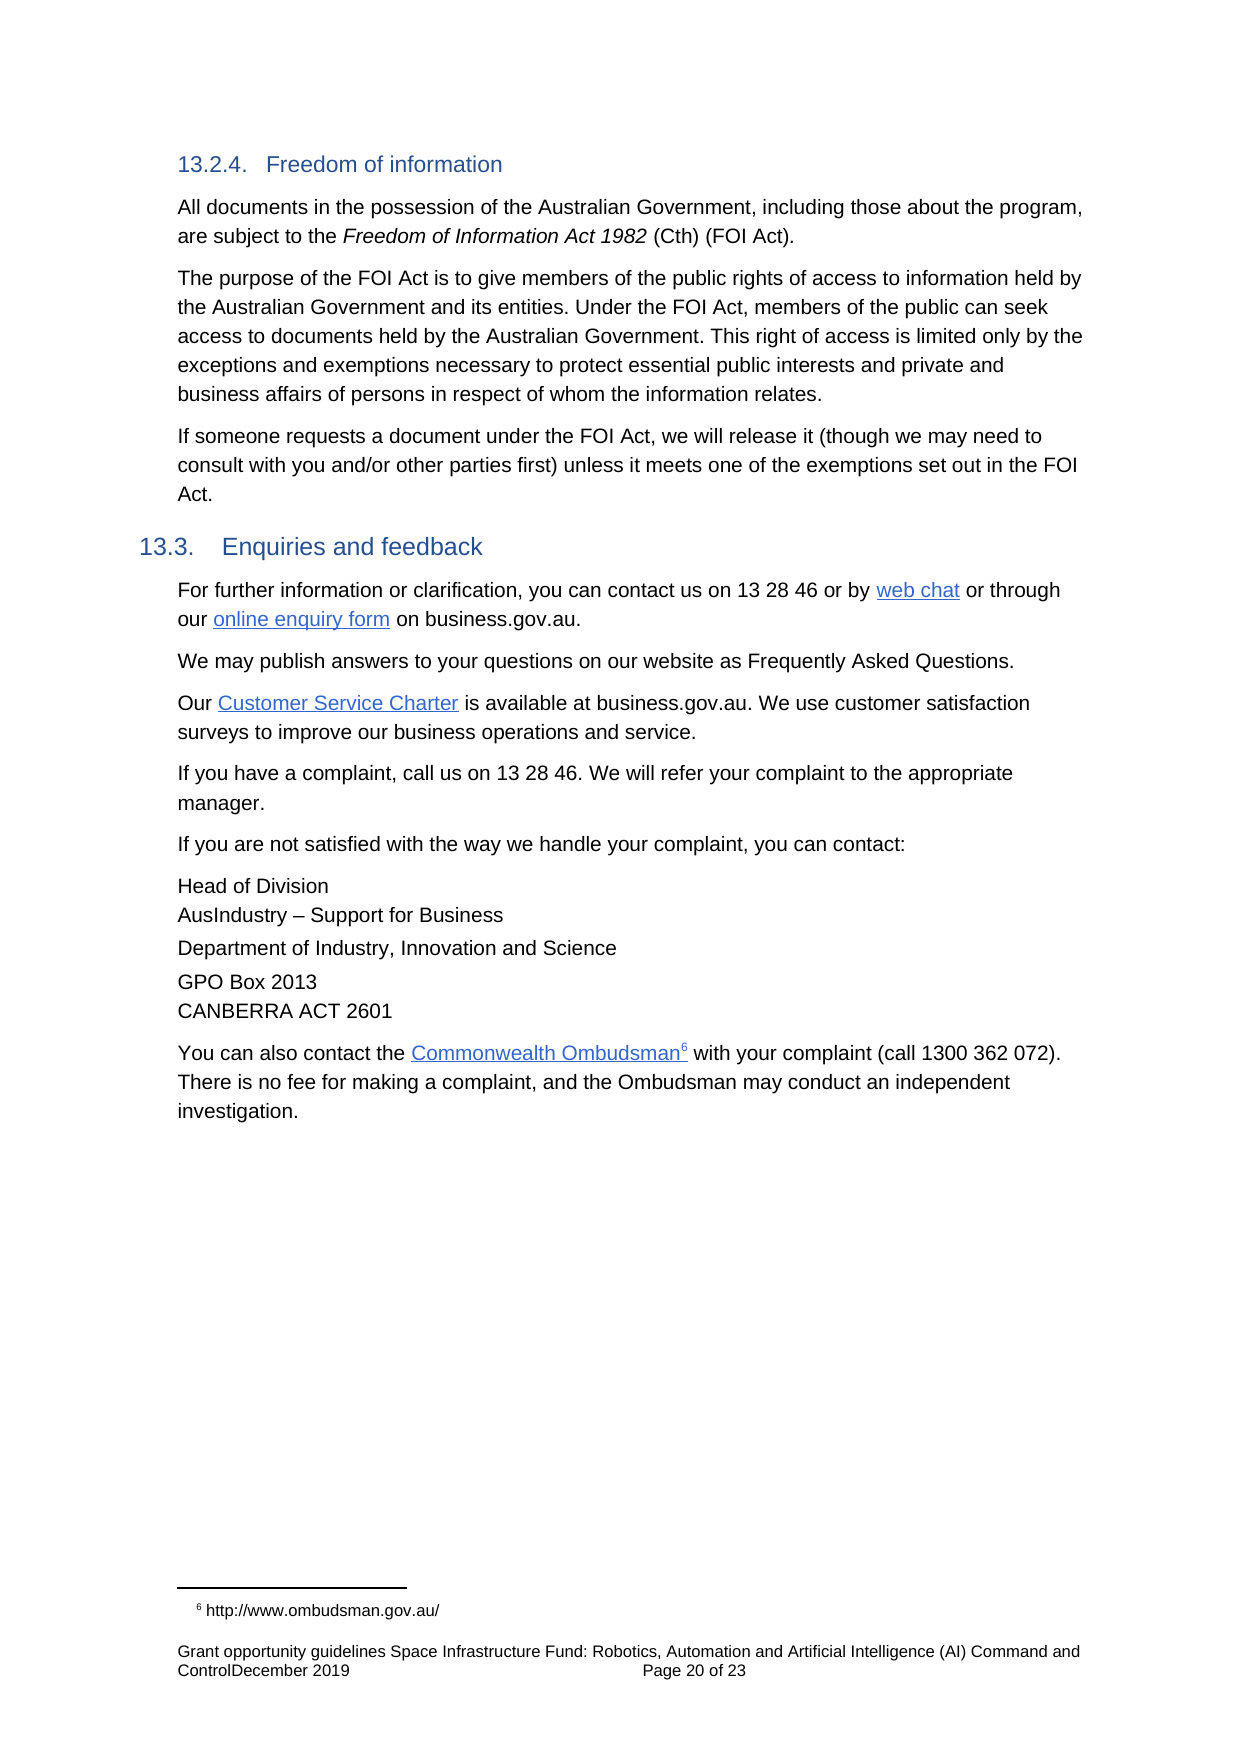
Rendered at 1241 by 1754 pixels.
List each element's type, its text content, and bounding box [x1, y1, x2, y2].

text GPO Box 2013 CANBERRA ACT 2601 [177, 964, 1092, 1023]
text If someone requests a document under the FOI Act, we will release it (though we may need to consult with you and/or other parties first) unless it meets one of the exemptions set out in the FOI Act. [177, 418, 1092, 506]
text All documents in the possession of the Australian Government, including those about the program, are subject to the Freedom of Information Act 1982 (Cth) (FOI Act). [177, 189, 1092, 248]
text If you have a complaint, call us on 13 28 46. We will refer your complaint to the appropriate manager. [177, 756, 1092, 814]
text You can also contact the Commonwealth Ombudsman with your complaint (call 1300 362 072). There is no fee for making a complaint, and the Ombudsman may conduct an independent investigation. [177, 1035, 1092, 1123]
text Department of Industry, Innovation and Science [177, 931, 1092, 960]
text We may publish answers to your questions on our website as Frequently Asked Questions. [177, 643, 1092, 673]
text The purpose of the FOI Act is to give members of the public rights of access to information held by the Australian Government and its entities. Under the FOI Act, members of the public can seek access to documents held by the Australian Government. This right of access is limited only by the exceptions and exemptions necessary to protect essential public interests and private and business affairs of persons in respect of whom the information relates. [177, 260, 1092, 406]
text Our Customer Service Charter is available at business.gov.au. We use customer satisfaction surveys to improve our business operations and service. [177, 685, 1092, 743]
subtitle Freedom of information [177, 148, 1092, 177]
text If you are not satisfied with the way we handle your complaint, you can contact: [177, 827, 1092, 856]
text For further information or clarification, you can contact us on 13 28 46 or by web chat or through our online enquiry form on business.gov.au. [177, 573, 1092, 631]
subtitle Enquiries and feedback [139, 531, 1092, 560]
text Head of Division AusIndustry – Support for Business [177, 868, 1092, 927]
